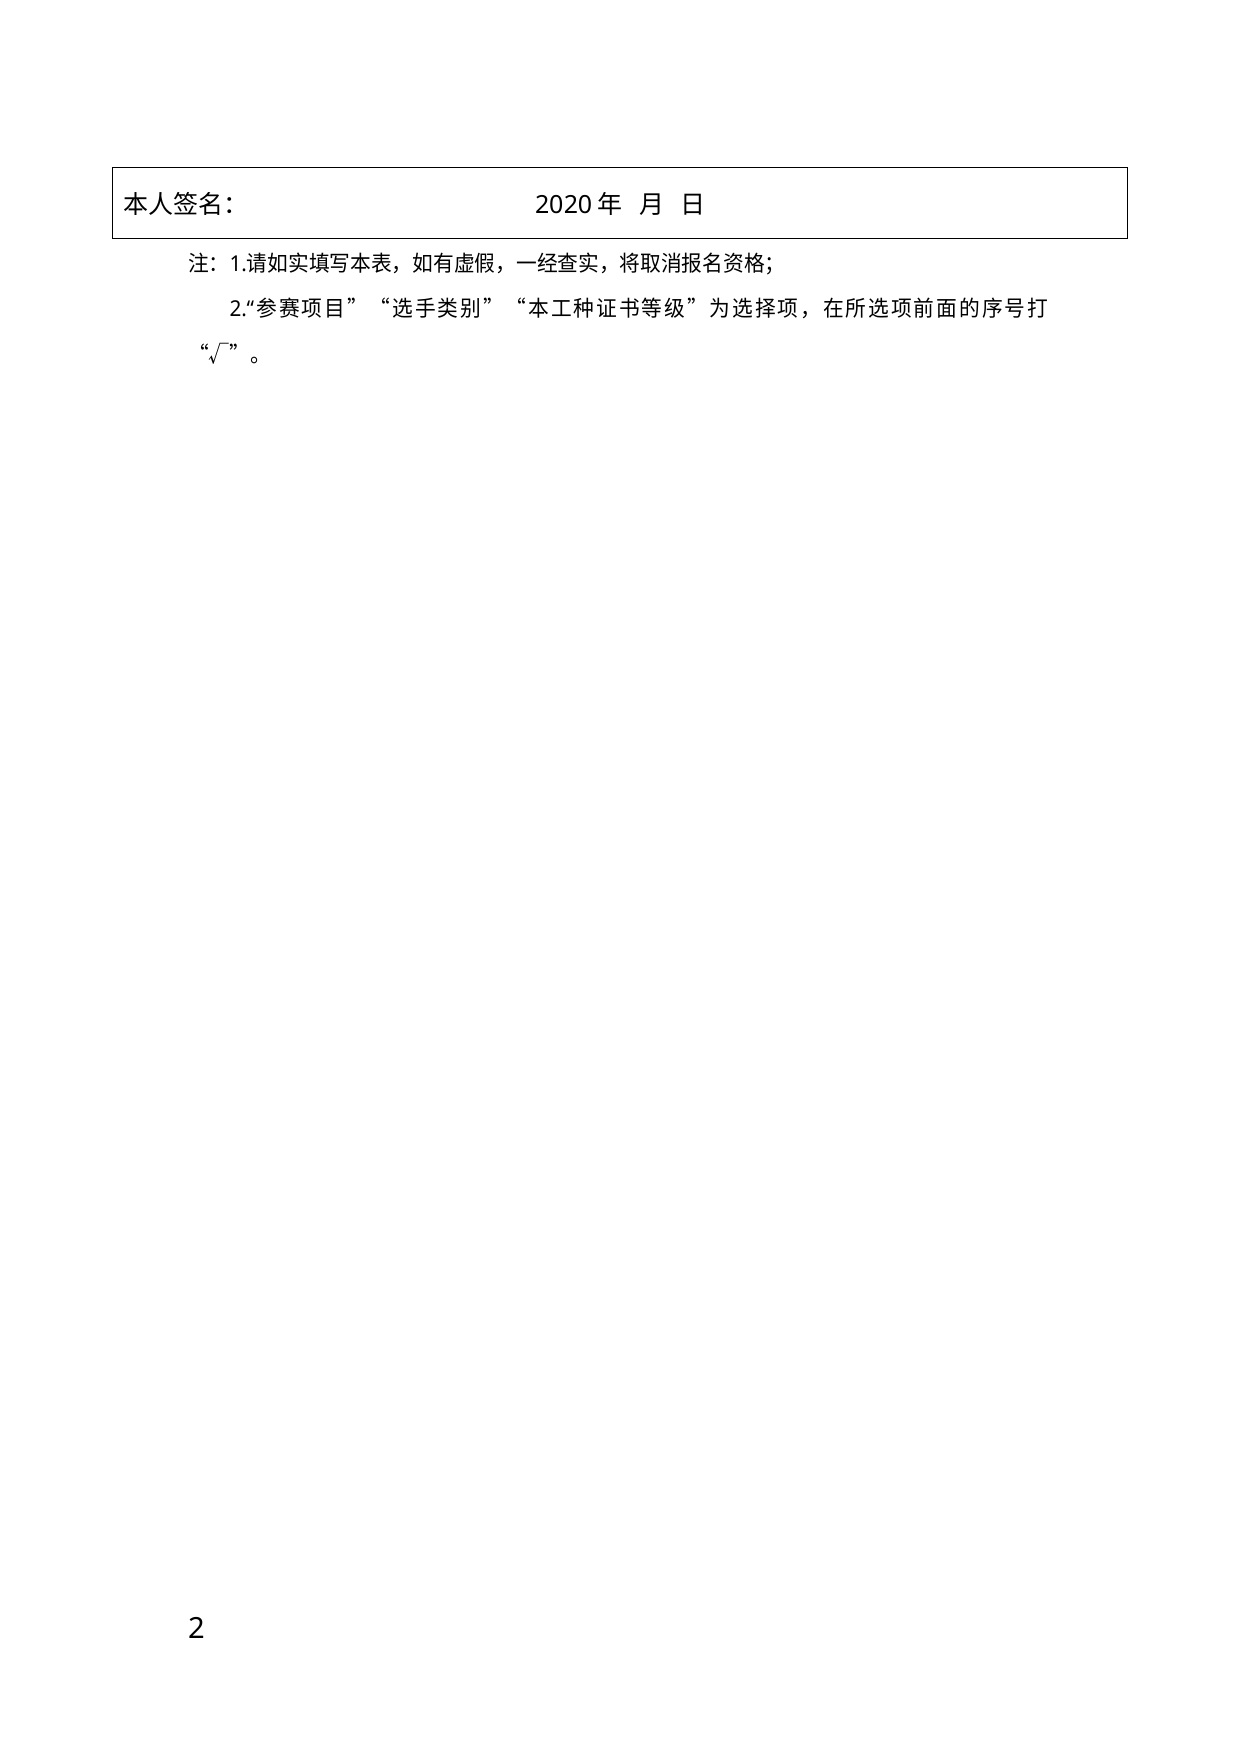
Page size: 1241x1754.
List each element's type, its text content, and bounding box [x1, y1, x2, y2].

text 注：1.请如实填写本表，如有虚假，一经查实，将取消报名资格； [188, 239, 1052, 284]
table_cell 本人签名： 2020年 月 日 [113, 168, 1127, 238]
text 2.“参赛项目”“选手类别”“本工种证书等级”为选择项，在所选项前面的序号打“√”。 [188, 284, 1052, 375]
